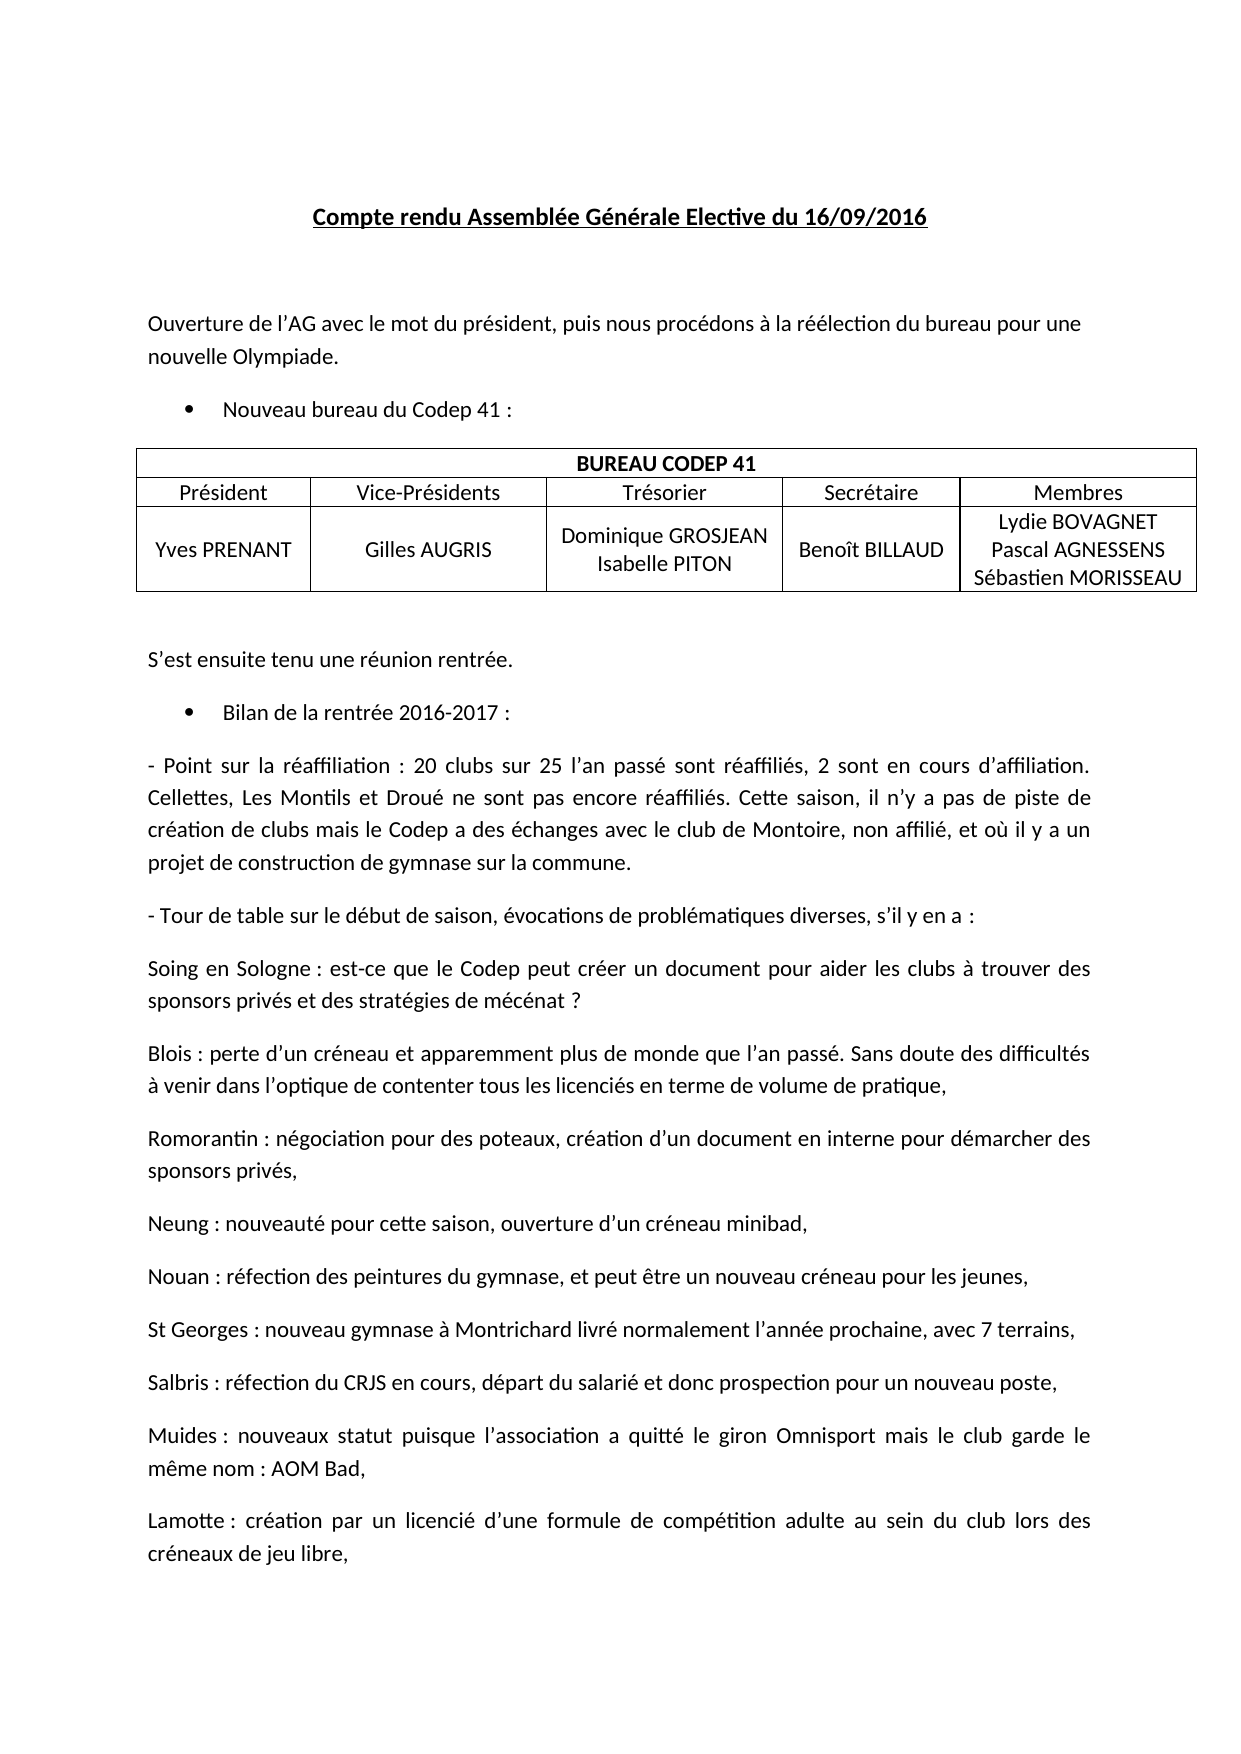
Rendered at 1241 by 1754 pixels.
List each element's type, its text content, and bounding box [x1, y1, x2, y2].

table_cell Vice-Présidents [311, 478, 546, 506]
table_cell Trésorier [547, 478, 782, 506]
table_cell Gilles AUGRIS [311, 507, 546, 591]
table_cell Lydie BOVAGNET Pascal AGNESSENS Sébastien MORISSEAU [961, 507, 1196, 591]
table_cell Secrétaire [783, 478, 959, 506]
text Salbris : réfection du CRJS en cours, départ du salarié et donc prospection pour un nouveau poste, [148, 1368, 1092, 1396]
table_cell Membres [961, 478, 1196, 506]
table_cell Dominique GROSJEAN Isabelle PITON [547, 507, 782, 591]
table_cell Président [137, 478, 310, 506]
text Blois : perte d’un créneau et apparemment plus de monde que l’an passé. Sans doute des difficultés à venir dans l’optique de contenter tous les licenciés en terme de volume de pratique, [148, 1039, 1092, 1099]
list Bilan de la rentrée 2016-2017 : [185, 698, 1092, 726]
text Soing en Sologne : est-ce que le Codep peut créer un document pour aider les clubs à trouver des sponsors privés et des stratégies de mécénat ? [148, 954, 1092, 1014]
text Nouan : réfection des peintures du gymnase, et peut être un nouveau créneau pour les jeunes, [148, 1262, 1092, 1290]
text Ouverture de l’AG avec le mot du président, puis nous procédons à la réélection du bureau pour une nouvelle Olympiade. [148, 309, 1092, 370]
table_cell Yves PRENANT [137, 507, 310, 591]
text Lamotte : création par un licencié d’une formule de compétition adulte au sein du club lors des créneaux de jeu libre, [148, 1507, 1092, 1567]
text Compte rendu Assemblée Générale Elective du 16/09/2016 [148, 201, 1092, 231]
text S’est ensuite tenu une réunion rentrée. [148, 645, 1092, 673]
text Neung : nouveauté pour cette saison, ouverture d’un créneau minibad, [148, 1209, 1092, 1237]
table_cell Benoît BILLAUD [783, 507, 959, 591]
text - Point sur la réaffiliation : 20 clubs sur 25 l’an passé sont réaffiliés, 2 sont en cours d’affiliation. Cellettes, Les Montils et Droué ne sont pas encore réaffiliés. Cette saison, il n’y a pas de piste de création de clubs mais le Codep a des échanges avec le club de Montoire, non affilié, et où il y a un projet de construction de gymnase sur la commune. [148, 751, 1092, 876]
text Muides : nouveaux statut puisque l’association a quitté le giron Omnisport mais le club garde le même nom : AOM Bad, [148, 1421, 1092, 1482]
text - Tour de table sur le début de saison, évocations de problématiques diverses, s’il y en a : [148, 901, 1092, 929]
list Nouveau bureau du Codep 41 : [185, 395, 1092, 423]
table_header BUREAU CODEP 41 [137, 449, 1196, 477]
text Romorantin : négociation pour des poteaux, création d’un document en interne pour démarcher des sponsors privés, [148, 1124, 1092, 1184]
text St Georges : nouveau gymnase à Montrichard livré normalement l’année prochaine, avec 7 terrains, [148, 1315, 1092, 1343]
